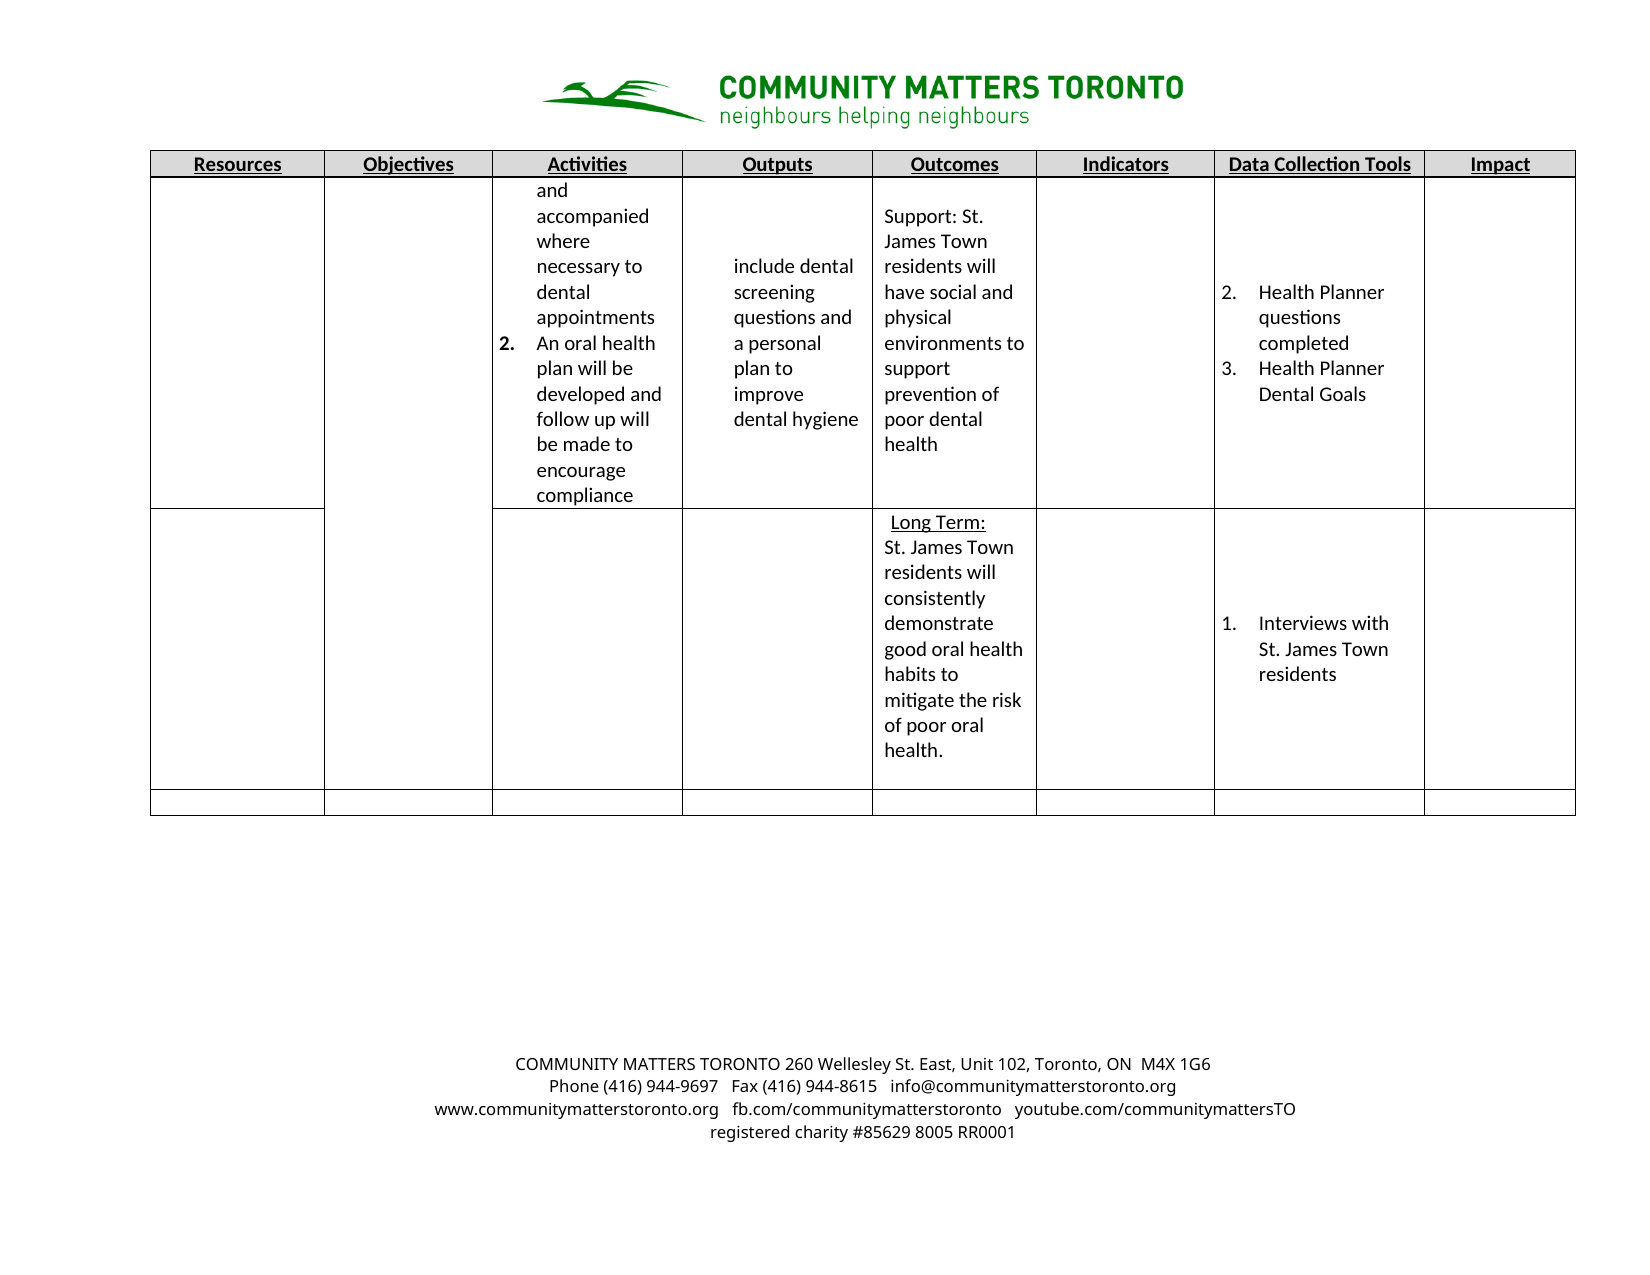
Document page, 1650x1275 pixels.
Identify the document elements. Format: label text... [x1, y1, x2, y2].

picture [542, 75, 1184, 135]
table_cell [1037, 509, 1214, 788]
table_cell [151, 509, 324, 788]
table_cell [151, 178, 324, 508]
table_cell [151, 790, 324, 815]
table_cell [1037, 790, 1214, 815]
table_cell [493, 790, 682, 815]
table_header Resources [151, 151, 324, 176]
table_header Activities [493, 151, 682, 176]
table_cell [1037, 178, 1214, 508]
table_cell [1425, 790, 1575, 815]
table_cell Interviews with St. James Town residents [1215, 509, 1424, 788]
table_header Outcomes [873, 151, 1036, 176]
table_cell [683, 509, 872, 788]
table_header Data Collection Tools [1215, 151, 1424, 176]
table_header Objectives [325, 151, 492, 176]
table_cell CMT Health Planners will include dental screening questions and a personal plan to improve dental hygiene [683, 178, 872, 508]
table_cell [493, 509, 682, 788]
table_cell [873, 790, 1036, 815]
table_cell [683, 790, 872, 815]
table_cell Medium Term Support: St. James Town residents will have social and physical environments to support prevention of poor dental health [873, 178, 1036, 508]
table_cell Long Term: St. James Town residents will consistently demonstrate good oral health habits to mitigate the risk of poor oral health. [873, 509, 1036, 788]
table_header Impact [1425, 151, 1575, 176]
table_cell Log of accompaniments Health Planner questions completed Health Planner Dental Goals [1215, 178, 1424, 508]
table_header Outputs [683, 151, 872, 176]
table_cell [325, 790, 492, 815]
table_header Indicators [1037, 151, 1214, 176]
table_cell [1215, 790, 1424, 815]
table_cell [1425, 509, 1575, 788]
